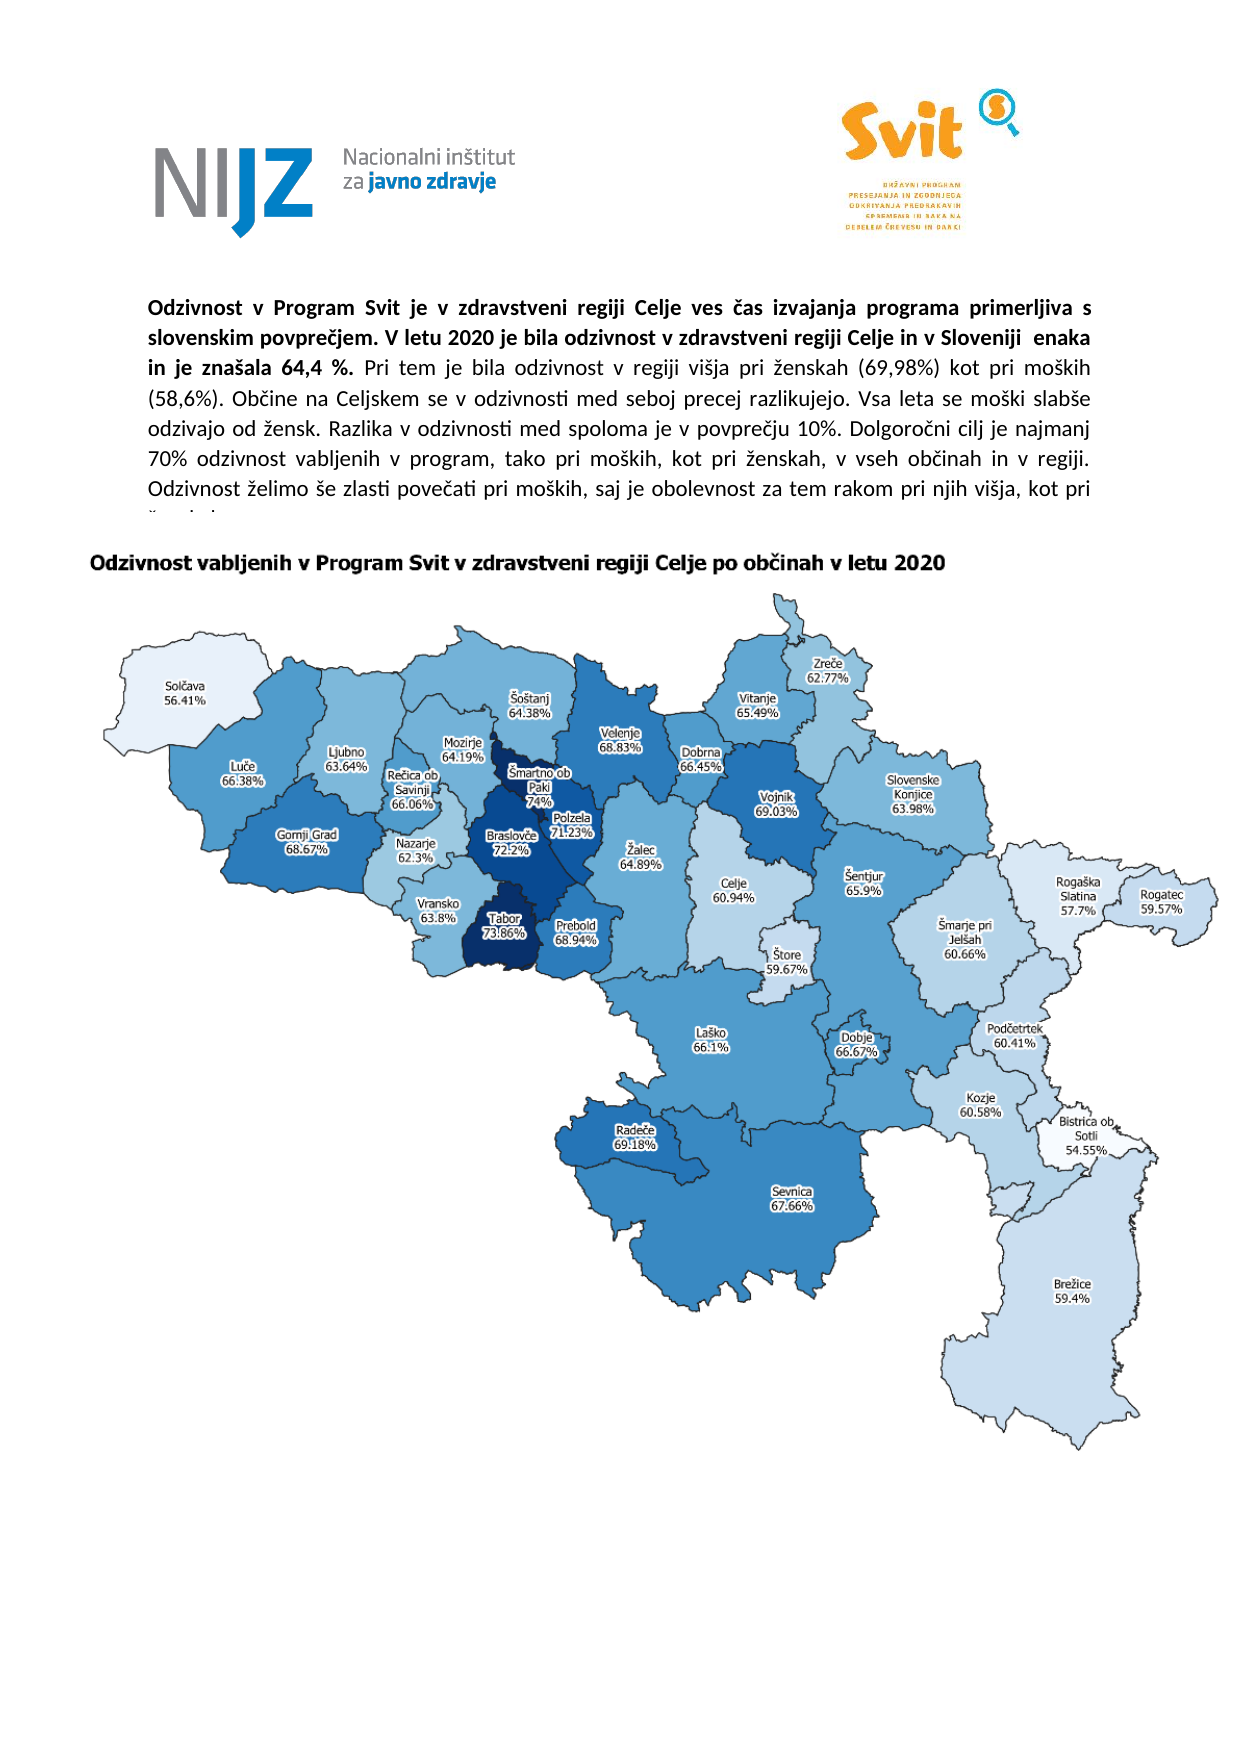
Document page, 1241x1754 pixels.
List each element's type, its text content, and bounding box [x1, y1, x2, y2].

picture [147, 127, 532, 247]
picture [0, 512, 1241, 1532]
picture [837, 73, 1024, 247]
text Odzivnost v Program Svit je v zdravstveni regiji Celje ves čas izvajanja programa primerljiva s slovenskim povprečjem. V letu 2020 je bila odzivnost v zdravstveni regiji Celje in v Sloveniji enaka in je znašala 64,4 %. Pri tem je bila odzivnost v regiji višja pri ženskah (69,98%) kot pri moških (58,6%). Občine na Celjskem se v odzivnosti med seboj precej razlikujejo. Vsa leta se moški slabše odzivajo od žensk. Razlika v odzivnosti med spoloma je v povprečju 10%. Dolgoročni cilj je najmanj 70% odzivnost vabljenih v program, tako pri moških, kot pri ženskah, v vseh občinah in v regiji. Odzivnost želimo še zlasti povečati pri moških, saj je obolevnost za tem rakom pri njih višja, kot pri ženskah. [148, 293, 1093, 512]
